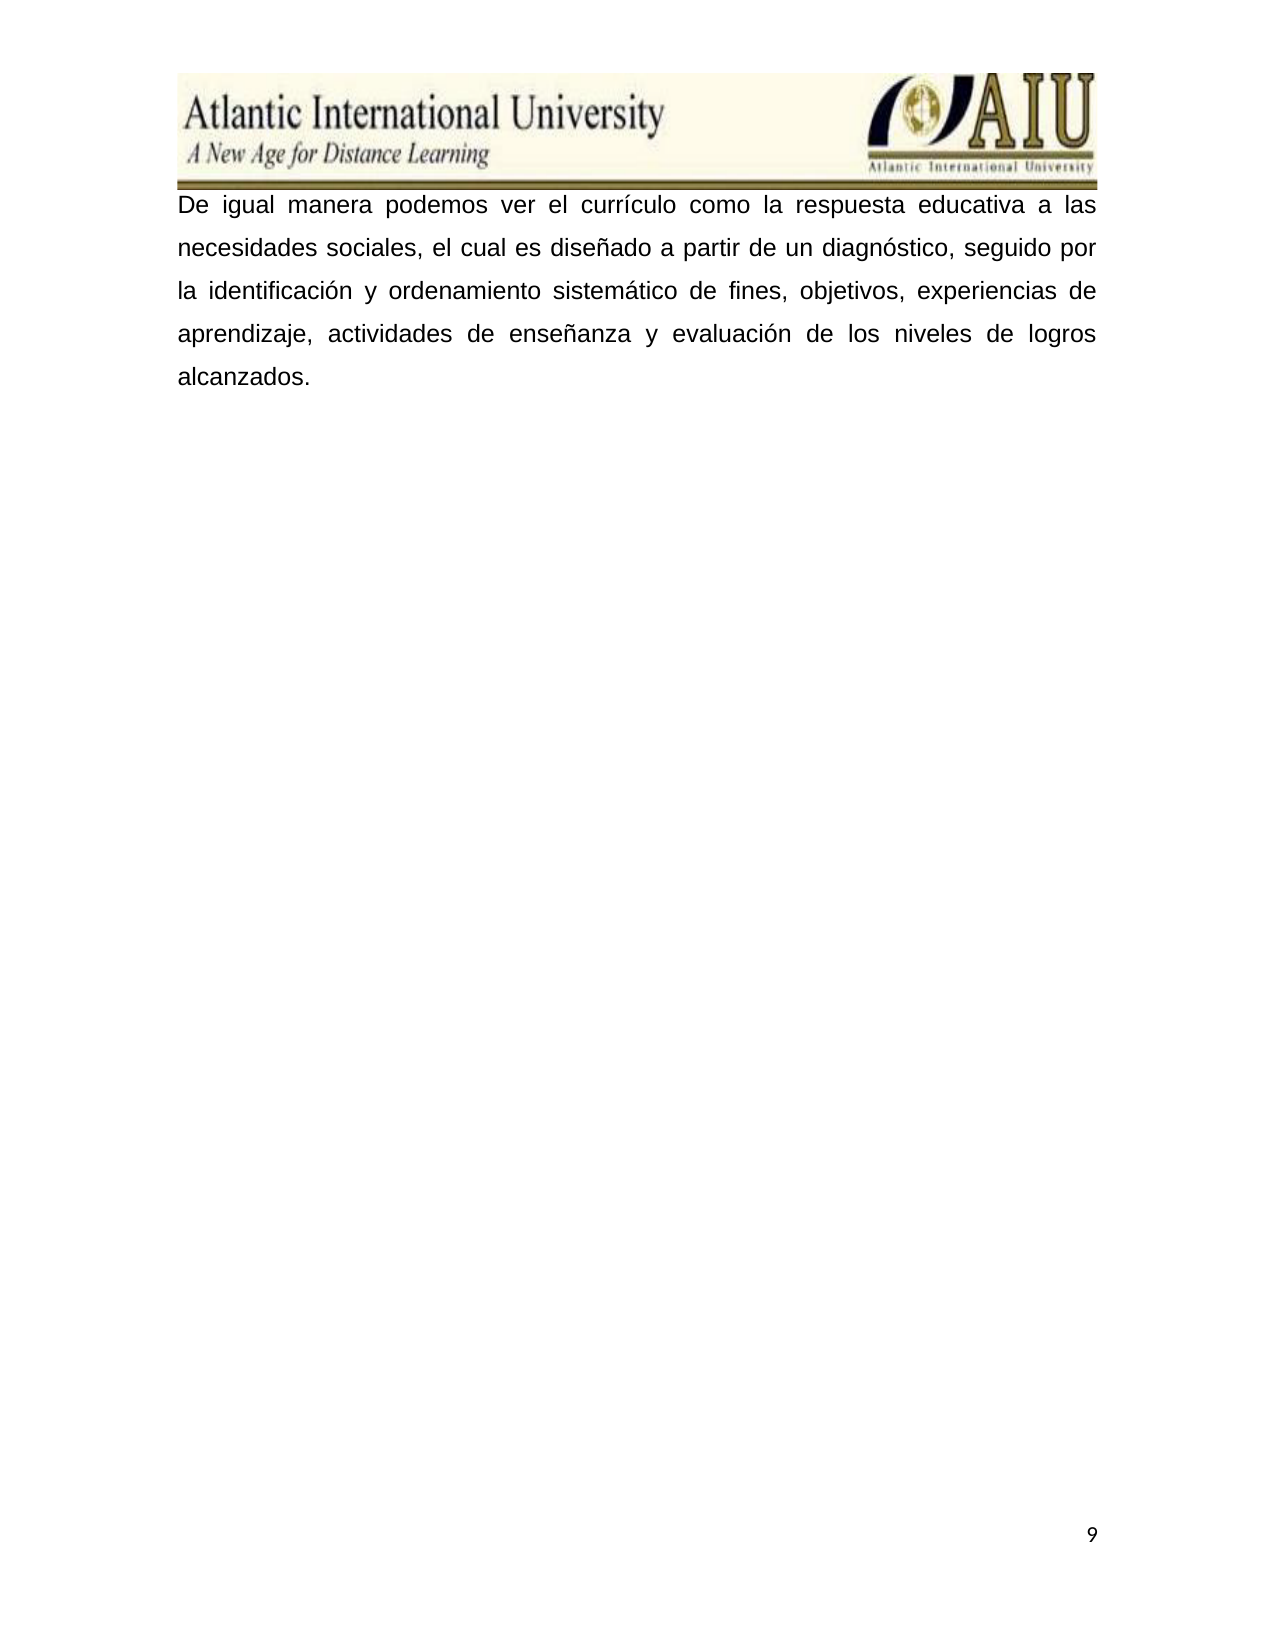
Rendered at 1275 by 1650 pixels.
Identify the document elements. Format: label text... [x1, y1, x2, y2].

text De igual manera podemos ver el currículo como la respuesta educativa a las necesidades sociales, el cual es diseñado a partir de un diagnóstico, seguido por la identificación y ordenamiento sistemático de fines, objetivos, experiencias de aprendizaje, actividades de enseñanza y evaluación de los niveles de logros alcanzados. [177, 190, 1098, 391]
